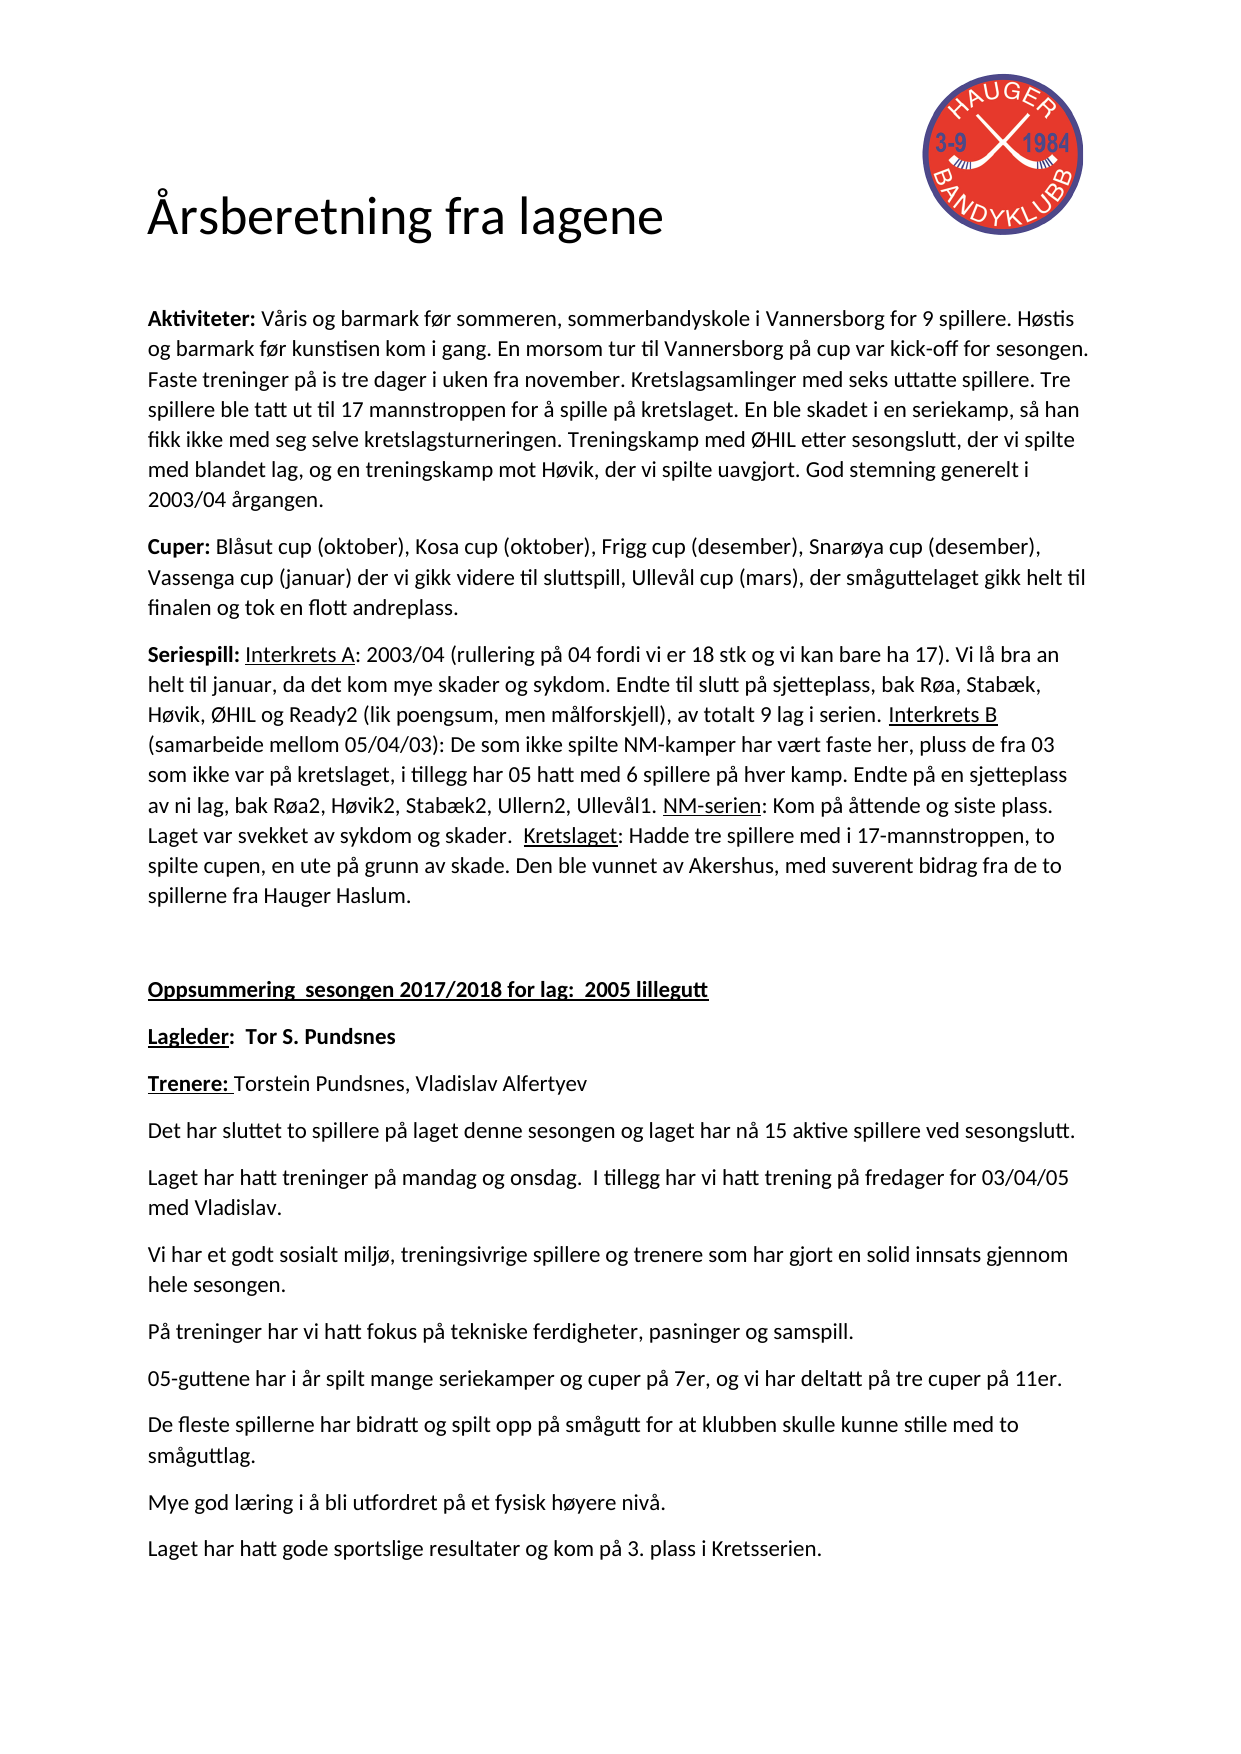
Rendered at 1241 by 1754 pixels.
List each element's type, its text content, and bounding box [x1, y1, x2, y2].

text Laget har hatt treninger på mandag og onsdag. I tillegg har vi hatt trening på fredager for 03/04/05 med Vladislav. [148, 1163, 1093, 1221]
text De fleste spillerne har bidratt og spilt opp på smågutt for at klubben skulle kunne stille med to småguttlag. [148, 1411, 1093, 1469]
text Det har sluttet to spillere på laget denne sesongen og laget har nå 15 aktive spillere ved sesongslutt. [148, 1116, 1093, 1144]
text Aktiviteter: Våris og barmark før sommeren, sommerbandyskole i Vannersborg for 9 spillere. Høstis og barmark før kunstisen kom i gang. En morsom tur til Vannersborg på cup var kick-off for sesongen. Faste treninger på is tre dager i uken fra november. Kretslagsamlinger med seks uttatte spillere. Tre spillere ble tatt ut til 17 mannstroppen for å spille på kretslaget. En ble skadet i en seriekamp, så han fikk ikke med seg selve kretslagsturneringen. Treningskamp med ØHIL etter sesongslutt, der vi spilte med blandet lag, og en treningskamp mot Høvik, der vi spilte uavgjort. God stemning generelt i 2003/04 årgangen. [148, 304, 1093, 513]
text Mye god læring i å bli utfordret på et fysisk høyere nivå. [148, 1488, 1093, 1516]
text Cuper: Blåsut cup (oktober), Kosa cup (oktober), Frigg cup (desember), Snarøya cup (desember), Vassenga cup (januar) der vi gikk videre til sluttspill, Ullevål cup (mars), der småguttelaget gikk helt til finalen og tok en flott andreplass. [148, 532, 1093, 621]
text Laget har hatt gode sportslige resultater og kom på 3. plass i Kretsserien. [148, 1534, 1093, 1562]
text Oppsummering sesongen 2017/2018 for lag: 2005 lillegutt [148, 975, 1093, 1003]
text Seriespill: Interkrets A: 2003/04 (rullering på 04 fordi vi er 18 stk og vi kan bare ha 17). Vi lå bra an helt til januar, da det kom mye skader og sykdom. Endte til slutt på sjetteplass, bak Røa, Stabæk, Høvik, ØHIL og Ready2 (lik poengsum, men målforskjell), av totalt 9 lag i serien. Interkrets B (samarbeide mellom 05/04/03): De som ikke spilte NM-kamper har vært faste her, pluss de fra 03 som ikke var på kretslaget, i tillegg har 05 hatt med 6 spillere på hver kamp. Endte på en sjetteplass av ni lag, bak Røa2, Høvik2, Stabæk2, Ullern2, Ullevål1. NM-serien: Kom på åttende og siste plass. Laget var svekket av sykdom og skader. Kretslaget: Hadde tre spillere med i 17-mannstroppen, to spilte cupen, en ute på grunn av skade. Den ble vunnet av Akershus, med suverent bidrag fra de to spillerne fra Hauger Haslum. [148, 640, 1093, 909]
text Vi har et godt sosialt miljø, treningsivrige spillere og trenere som har gjort en solid innsats gjennom hele sesongen. [148, 1240, 1093, 1298]
text På treninger har vi hatt fokus på tekniske ferdigheter, pasninger og samspill. [148, 1317, 1093, 1345]
picture [922, 73, 1084, 235]
text Lagleder: Tor S. Pundsnes [148, 1022, 1093, 1050]
text Trenere: Torstein Pundsnes, Vladislav Alfertyev [148, 1069, 1093, 1097]
text 05-guttene har i år spilt mange seriekamper og cuper på 7er, og vi har deltatt på tre cuper på 11er. [148, 1364, 1093, 1392]
